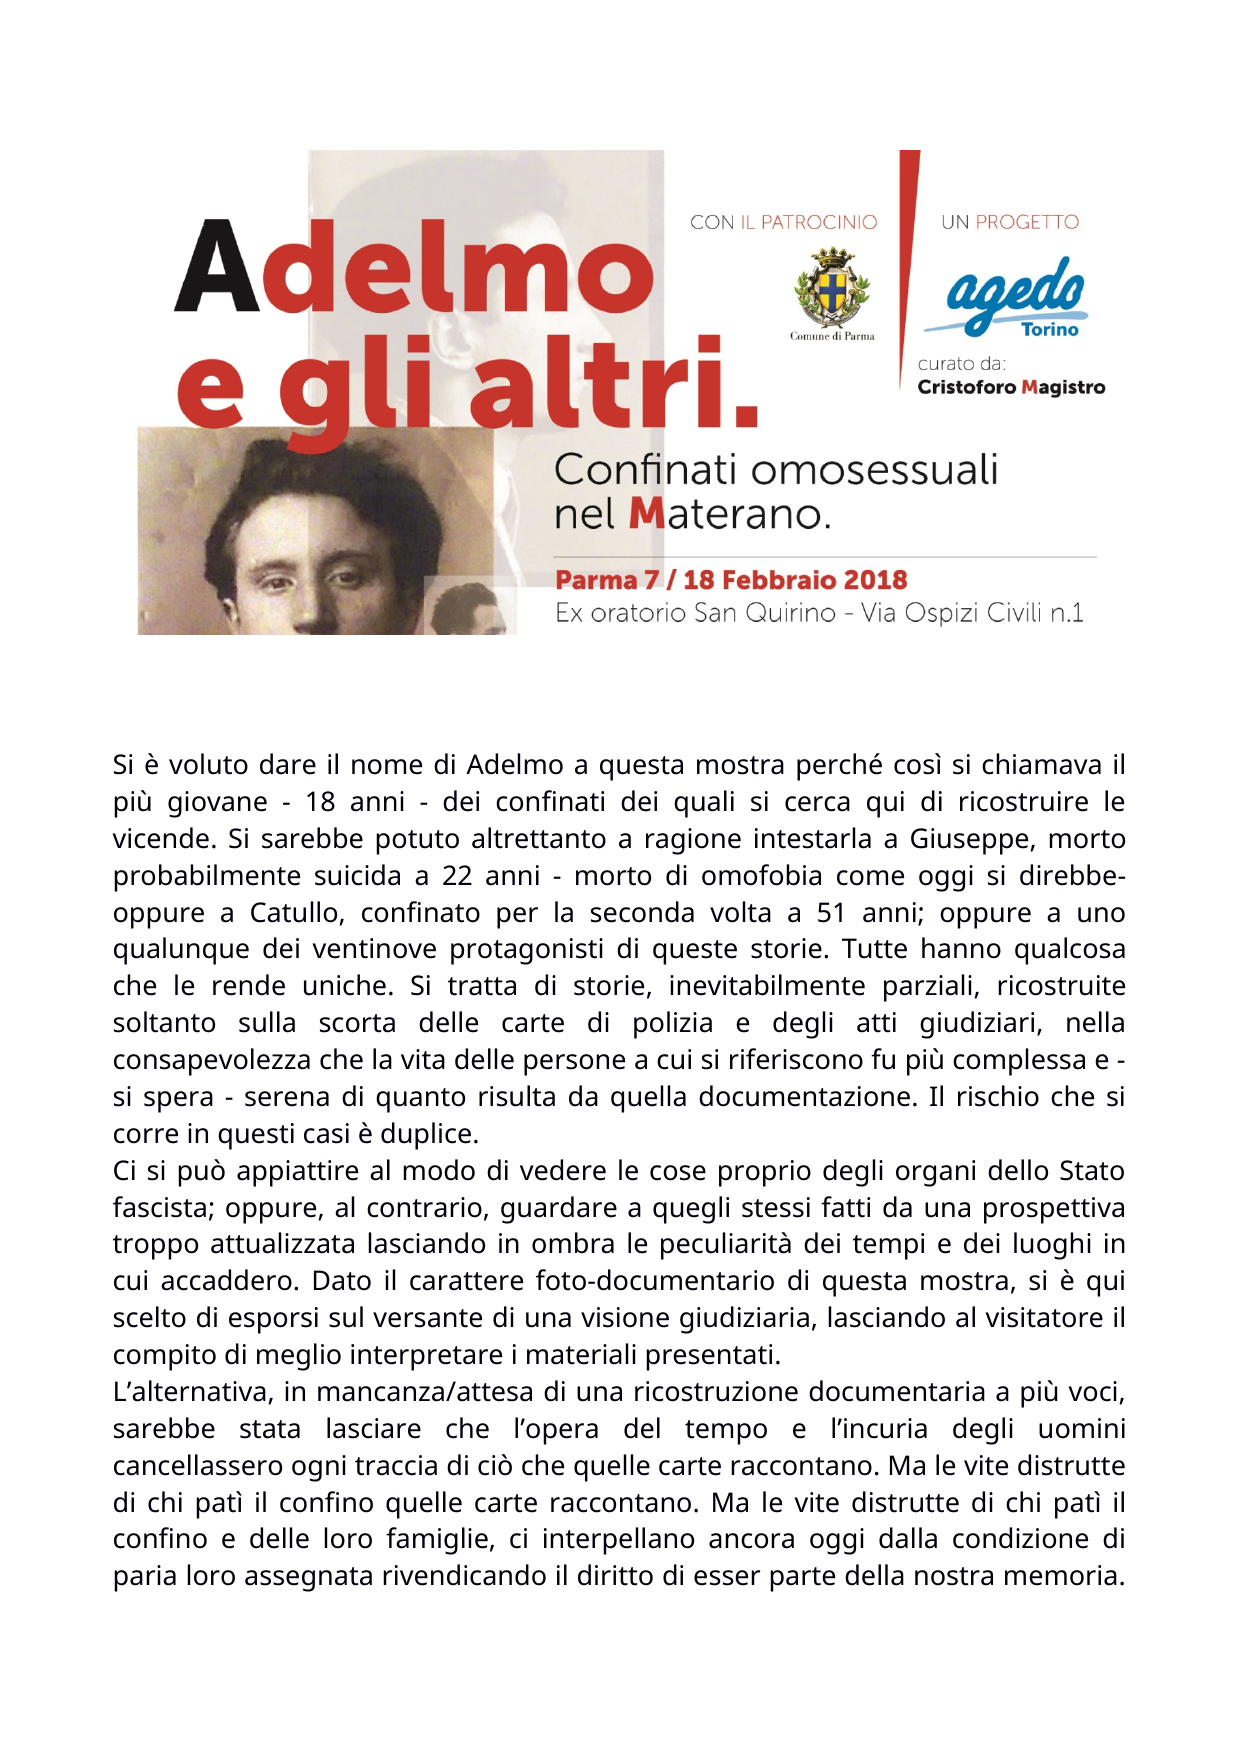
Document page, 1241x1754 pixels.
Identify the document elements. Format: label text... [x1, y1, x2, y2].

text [112, 1372, 1128, 1594]
picture [112, 150, 1128, 635]
text Si è voluto dare il nome di Adelmo a questa mostra perché così si chiamava il più giovane - 18 anni - dei confinati dei quali si cerca qui di ricostruire le vicende. Si sarebbe potuto altrettanto a ragione intestarla a Giuseppe, morto probabilmente suicida a 22 anni - morto di omofobia come oggi si direbbe- oppure a Catullo, confinato per la seconda volta a 51 anni; oppure a uno qualunque dei ventinove protagonisti di queste storie. Tutte hanno qualcosa che le rende uniche. Si tratta di storie, inevitabilmente parziali, ricostruite soltanto sulla scorta delle carte di polizia e degli atti giudiziari, nella consapevolezza che la vita delle persone a cui si riferiscono fu più complessa e - si spera - serena di quanto risulta da quella documentazione. Il rischio che si corre in questi casi è duplice. [112, 746, 1128, 1151]
text Ci si può appiattire al modo di vedere le cose proprio degli organi dello Stato fascista; oppure, al contrario, guardare a quegli stessi fatti da una prospettiva troppo attualizzata lasciando in ombra le peculiarità dei tempi e dei luoghi in cui accaddero. Dato il carattere foto-documentario di questa mostra, si è qui scelto di esporsi sul versante di una visione giudiziaria, lasciando al visitatore il compito di meglio interpretare i materiali presentati. [112, 1151, 1128, 1372]
